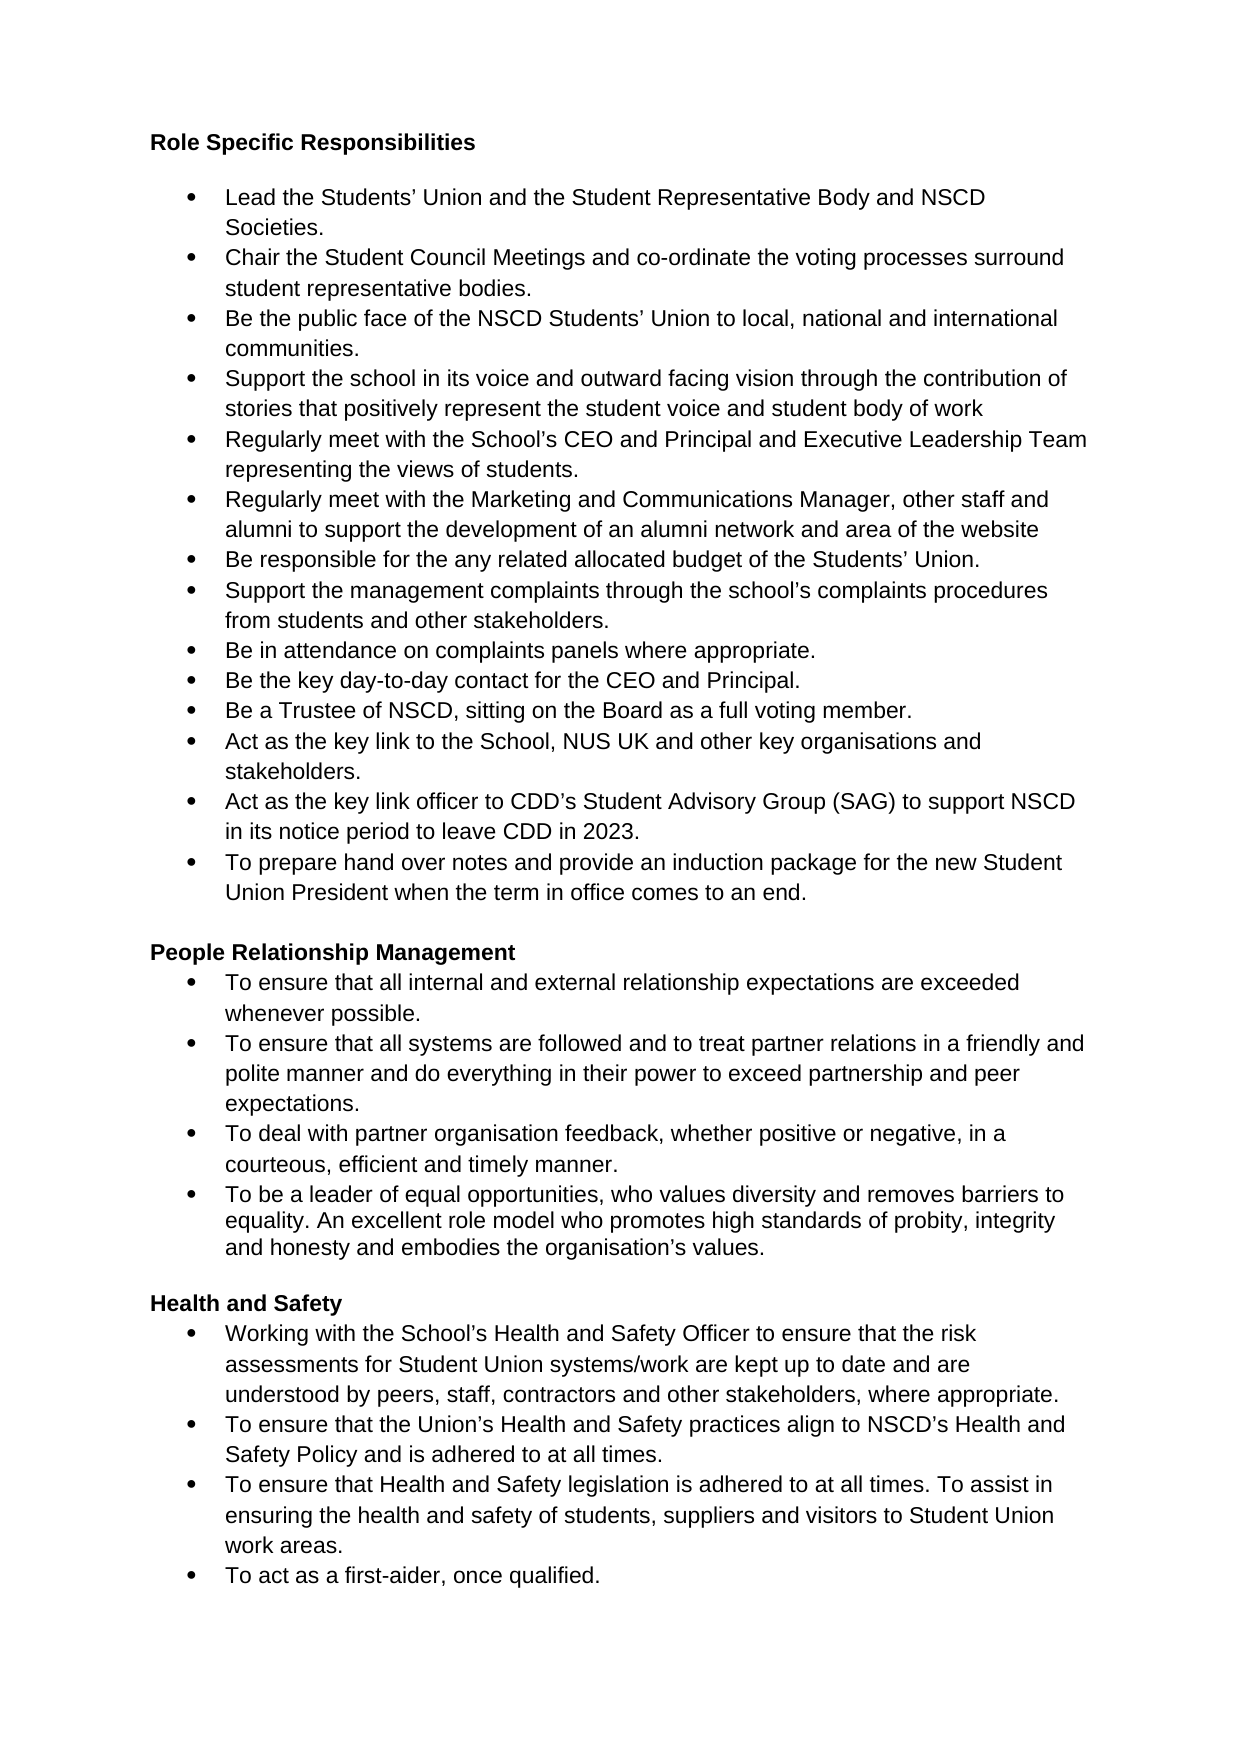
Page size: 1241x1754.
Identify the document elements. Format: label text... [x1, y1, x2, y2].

list Support the management complaints through the school’s complaints procedures from students and other stakeholders. [187, 577, 1090, 633]
list Lead the Students’ Union and the Student Representative Body and NSCD Societies. [187, 184, 1090, 241]
list Chair the Student Council Meetings and co-ordinate the voting processes surround student representative bodies. [187, 244, 1090, 301]
list Support the school in its voice and outward facing vision through the contribution of stories that positively represent the student voice and student body of work [187, 365, 1090, 422]
list Regularly meet with the Marketing and Communications Manager, other staff and alumni to support the development of an alumni network and area of the website [187, 486, 1090, 543]
list Be in attendance on complaints panels where appropriate. [187, 637, 1090, 663]
list To ensure that all systems are followed and to treat partner relations in a friendly and polite manner and do everything in their power to exceed partnership and peer expectations. [187, 1030, 1090, 1117]
list To act as a first-aider, once qualified. [187, 1562, 1090, 1588]
list Act as the key link officer to CDD’s Student Advisory Group (SAG) to support NSCD in its notice period to leave CDD in 2023. [187, 788, 1090, 845]
list To ensure that the Union’s Health and Safety practices align to NSCD’s Health and Safety Policy and is adhered to at all times. [187, 1411, 1090, 1467]
list Regularly meet with the School’s CEO and Principal and Executive Leadership Team representing the views of students. [187, 426, 1090, 482]
list Be responsible for the any related allocated budget of the Students’ Union. [187, 546, 1090, 573]
text Role Specific Responsibilities [150, 129, 1090, 155]
list Working with the School’s Health and Safety Officer to ensure that the risk assessments for Student Union systems/work are kept up to date and are understood by peers, staff, contractors and other stakeholders, where appropriate. [187, 1320, 1090, 1407]
list Be the public face of the NSCD Students’ Union to local, national and international communities. [187, 305, 1090, 361]
list To prepare hand over notes and provide an induction package for the new Student Union President when the term in office comes to an end. [187, 848, 1090, 905]
list Be the key day-to-day contact for the CEO and Principal. [187, 667, 1090, 694]
text People Relationship Management [150, 939, 1090, 966]
list To ensure that all internal and external relationship expectations are exceeded whenever possible. [187, 969, 1090, 1026]
list Be a Trustee of NSCD, sitting on the Board as a full voting member. [187, 697, 1090, 724]
list To deal with partner organisation feedback, whether positive or negative, in a courteous, efficient and timely manner. [187, 1120, 1090, 1177]
list Act as the key link to the School, NUS UK and other key organisations and stakeholders. [187, 728, 1090, 784]
list To ensure that Health and Safety legislation is adhered to at all times. To assist in ensuring the health and safety of students, suppliers and visitors to Student Union work areas. [187, 1471, 1090, 1558]
list To be a leader of equal opportunities, who values diversity and removes barriers to equality. An excellent role model who promotes high standards of probity, integrity and honesty and embodies the organisation’s values. [187, 1181, 1090, 1260]
text Health and Safety [150, 1290, 1090, 1316]
